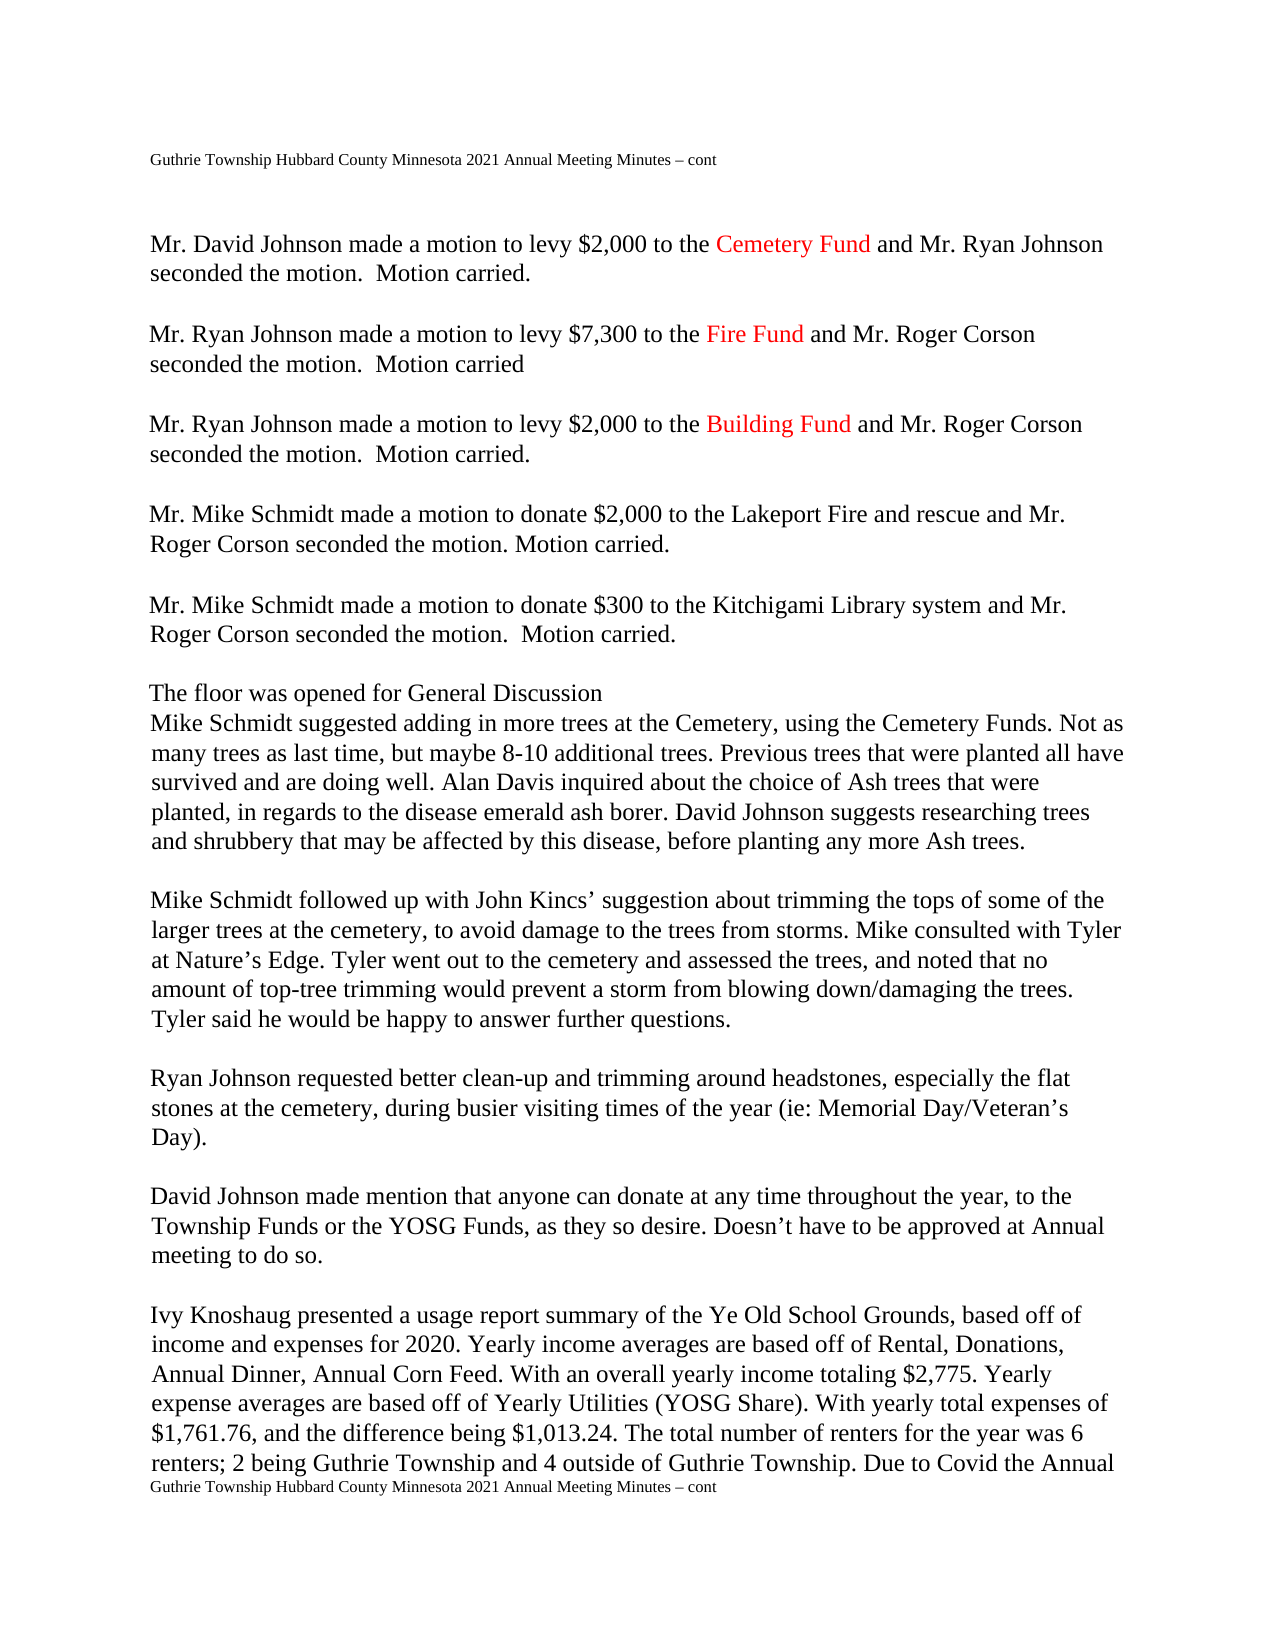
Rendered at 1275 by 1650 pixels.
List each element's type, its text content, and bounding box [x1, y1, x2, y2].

text Mr. Mike Schmidt made a motion to donate $2,000 to the Lakeport Fire and rescue and Mr. Roger Corson seconded the motion. Motion carried. [148, 499, 1125, 558]
text David Johnson made mention that anyone can donate at any time throughout the year, to the Township Funds or the YOSG Funds, as they so desire. Doesn’t have to be approved at Annual meeting to do so. [150, 1181, 1125, 1269]
text Mr. Ryan Johnson made a motion to levy $7,300 to the Fire Fund and Mr. Roger Corson seconded the motion. Motion carried [148, 319, 1125, 377]
text The floor was opened for General Discussion [148, 678, 1125, 707]
text Mr. Ryan Johnson made a motion to levy $2,000 to the Building Fund and Mr. Roger Corson seconded the motion. Motion carried. [148, 409, 1125, 468]
text Mr. David Johnson made a motion to levy $2,000 to the Cemetery Fund and Mr. Ryan Johnson seconded the motion. Motion carried. [150, 229, 1125, 287]
text Mr. Mike Schmidt made a motion to donate $300 to the Kitchigami Library system and Mr. Roger Corson seconded the motion. Motion carried. [148, 590, 1125, 648]
text Ivy Knoshaug presented a usage report summary of the Ye Old School Grounds, based off of income and expenses for 2020. Yearly income averages are based off of Rental, Donations, Annual Dinner, Annual Corn Feed. With an overall yearly income totaling $2,775. Yearly expense averages are based off of Yearly Utilities (YOSG Share). With yearly total expenses of $1,761.76, and the difference being $1,013.24. The total number of renters for the year was 6 renters; 2 being Guthrie Township and 4 outside of Guthrie Township. Due to Covid the Annual [150, 1300, 1125, 1476]
text Guthrie Township Hubbard County Minnesota 2021 Annual Meeting Minutes – cont [150, 1477, 1125, 1496]
text Ryan Johnson requested better clean-up and trimming around headstones, especially the flat stones at the cemetery, during busier visiting times of the year (ie: Memorial Day/Veteran’s Day). [150, 1063, 1125, 1151]
text Mike Schmidt suggested adding in more trees at the Cemetery, using the Cemetery Funds. Not as many trees as last time, but maybe 8-10 additional trees. Previous trees that were planted all have survived and are doing well. Alan Davis inquired about the choice of Ash trees that were planted, in regards to the disease emerald ash borer. David Johnson suggests researching trees and shrubbery that may be affected by this disease, before planting any more Ash trees. [150, 708, 1125, 855]
text Guthrie Township Hubbard County Minnesota 2021 Annual Meeting Minutes – cont [150, 150, 1125, 169]
text Mike Schmidt followed up with John Kincs’ suggestion about trimming the tops of some of the larger trees at the cemetery, to avoid damage to the trees from storms. Mike consulted with Tyler at Nature’s Edge. Tyler went out to the cemetery and assessed the trees, and noted that no amount of top-tree trimming would prevent a storm from blowing down/damaging the trees. Tyler said he would be happy to answer further questions. [150, 886, 1125, 1033]
